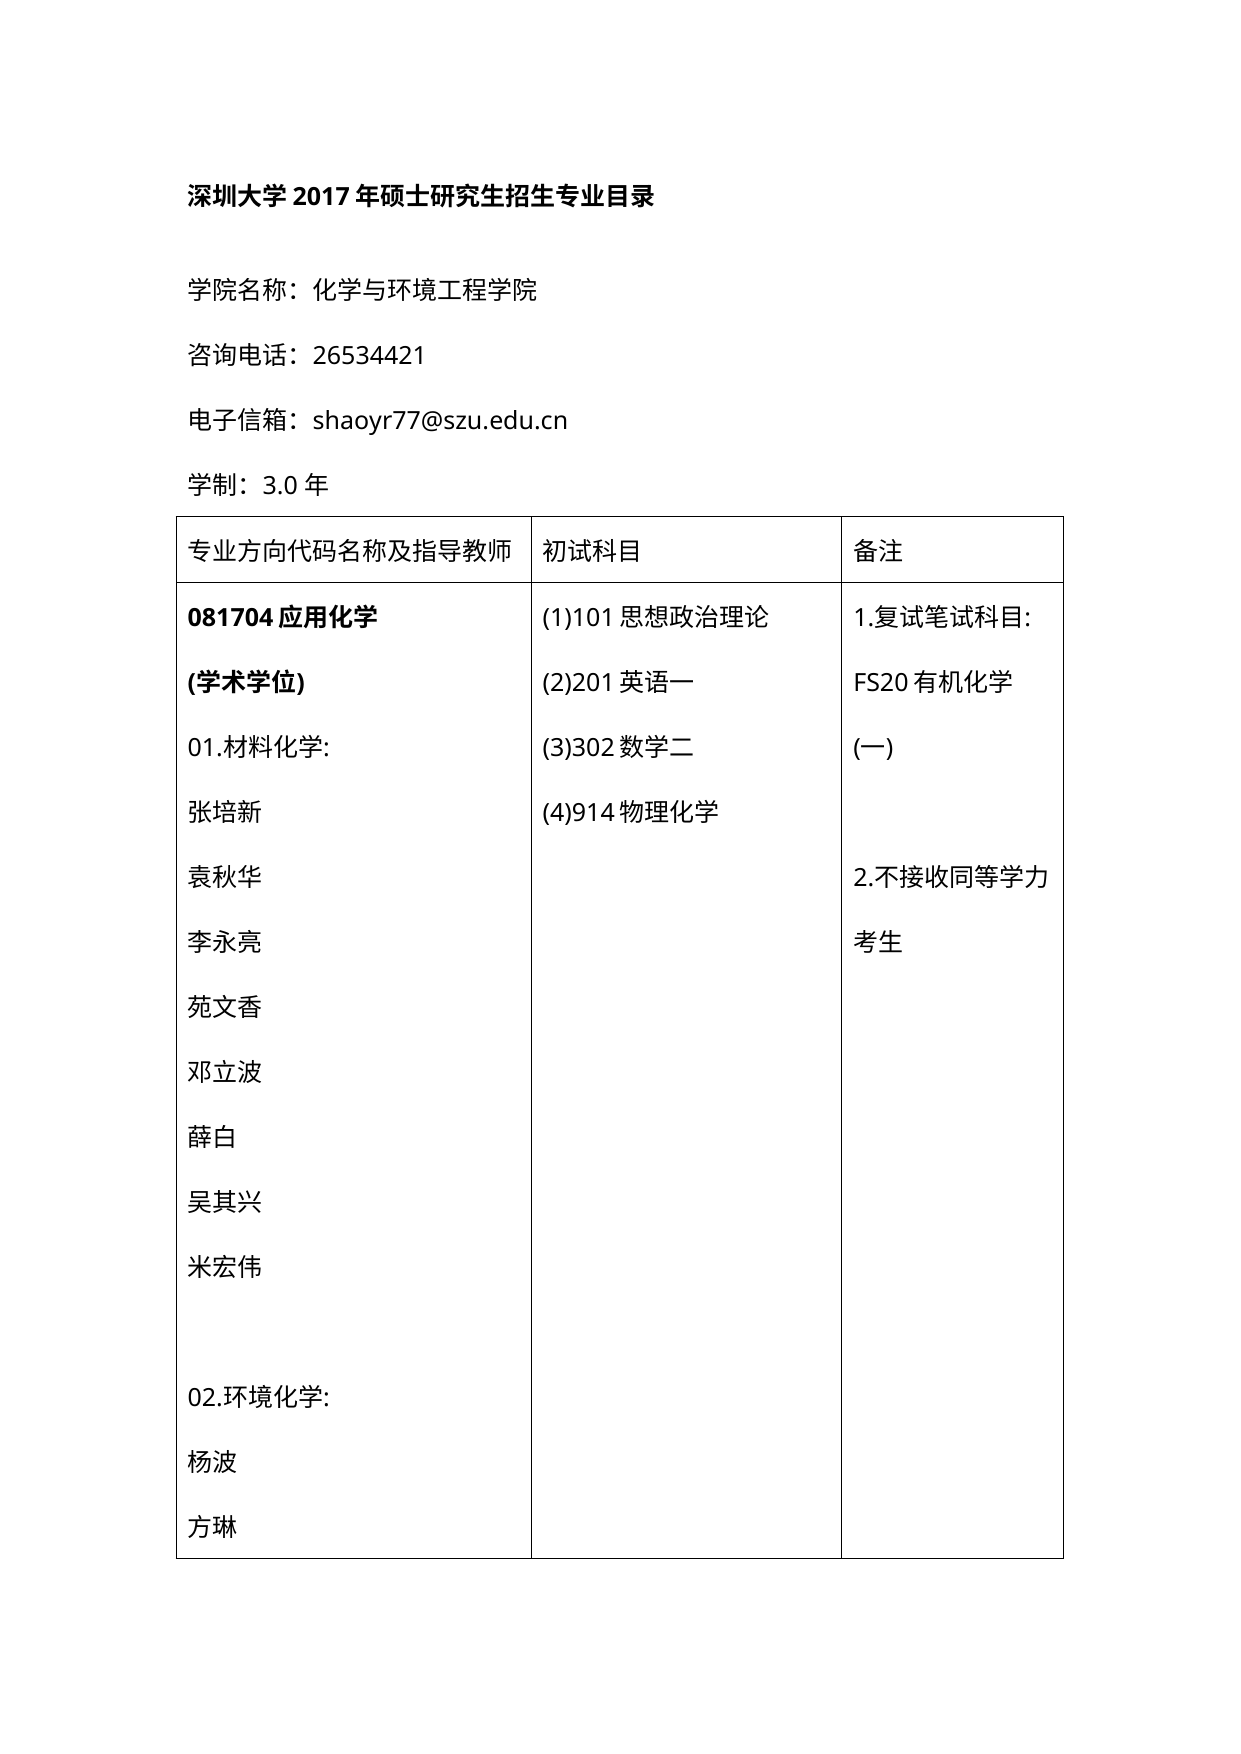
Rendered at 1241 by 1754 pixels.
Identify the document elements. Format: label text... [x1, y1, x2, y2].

table_header 备注 [842, 517, 1063, 582]
table_header 专业方向代码名称及指导教师 [177, 517, 531, 582]
text 学制：3.0 年 [187, 451, 1053, 516]
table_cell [842, 583, 1063, 1558]
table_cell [177, 583, 531, 1558]
text 深圳大学2017年硕士研究生招生专业目录 [187, 162, 1053, 227]
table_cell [532, 583, 841, 1558]
text 学院名称：化学与环境工程学院 [187, 256, 1053, 321]
text 咨询电话：26534421 [187, 321, 1053, 386]
text 电子信箱：shaoyr77@szu.edu.cn [187, 386, 1053, 451]
table_header 初试科目 [532, 517, 841, 582]
